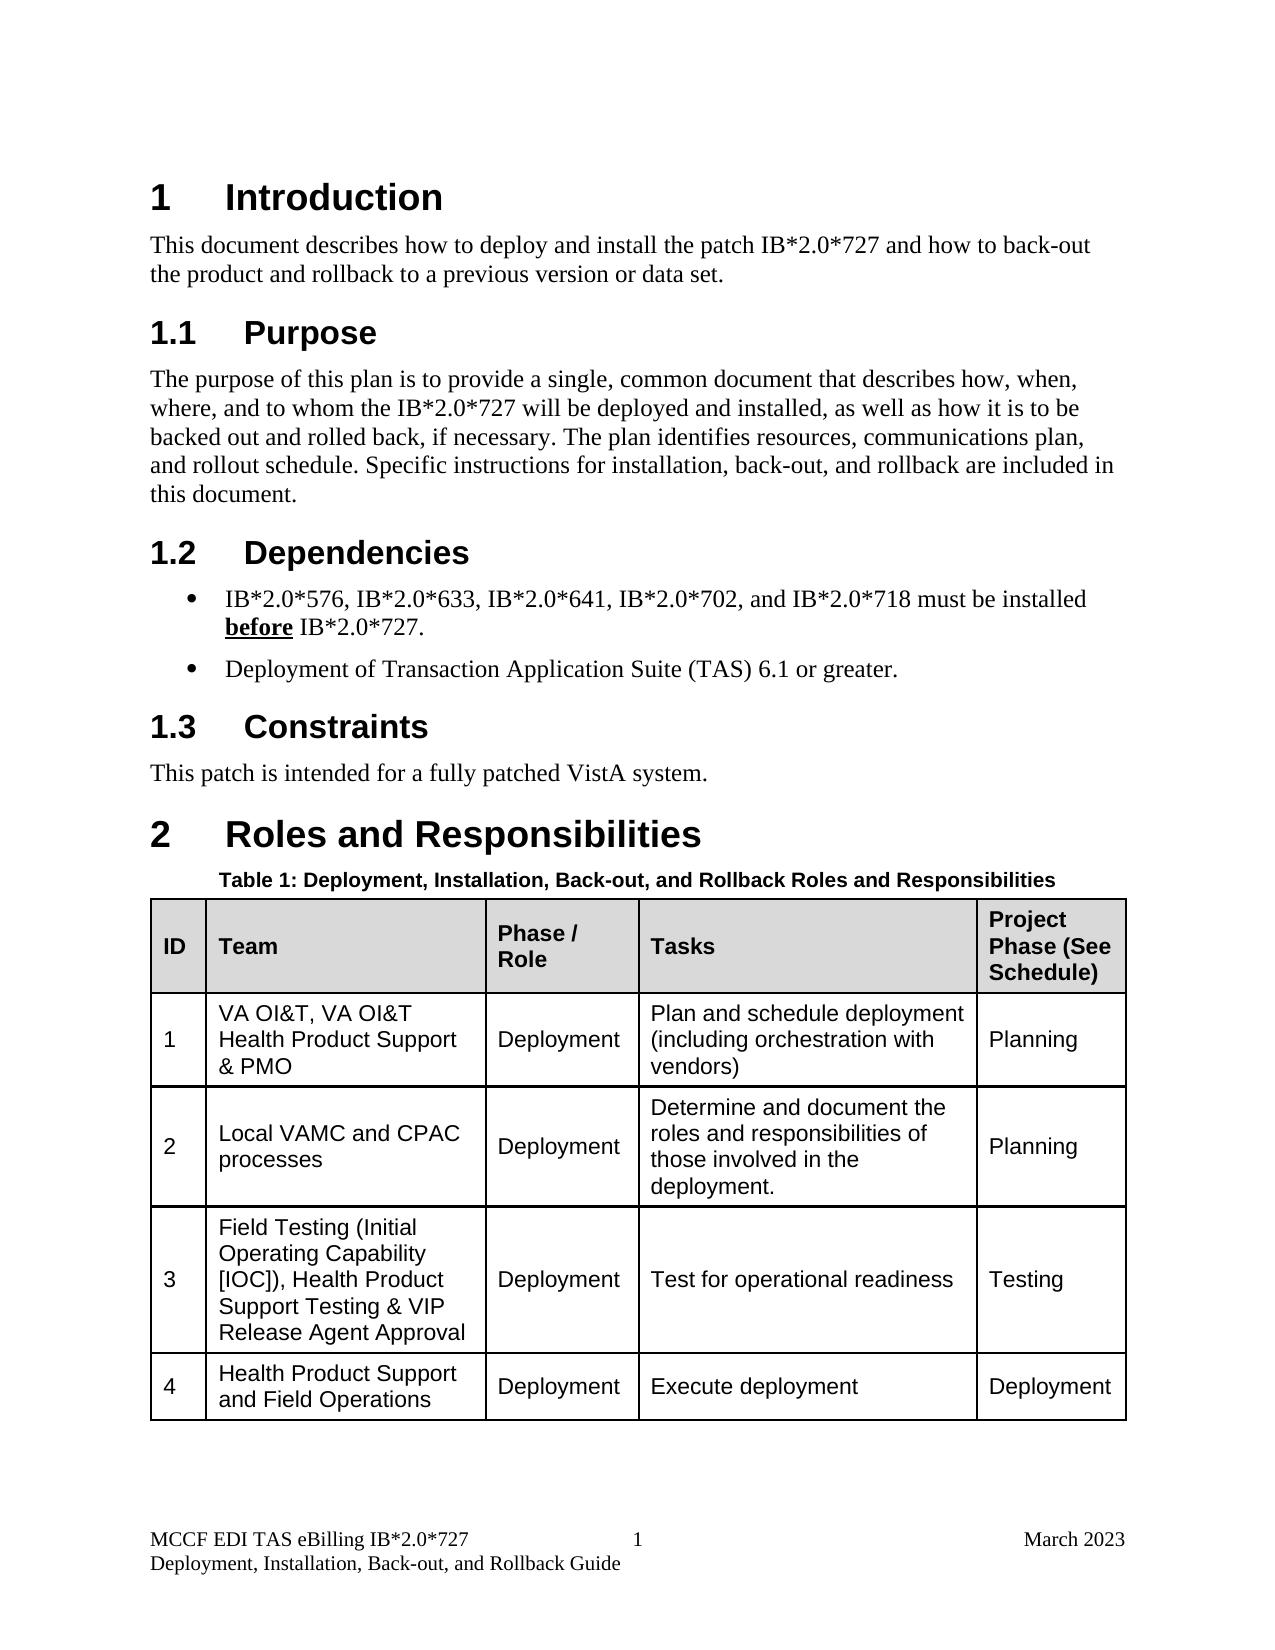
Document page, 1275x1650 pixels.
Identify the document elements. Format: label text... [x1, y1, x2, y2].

table_cell Plan and schedule deployment (including orchestration with vendors) [640, 994, 976, 1085]
text IB*2.0*576, IB*2.0*633, IB*2.0*641, IB*2.0*702, and IB*2.0*718 must be installed before IB*2.0*727. [187, 584, 1125, 641]
subtitle Dependencies [150, 533, 1125, 571]
subtitle Roles and Responsibilities [150, 812, 1125, 855]
text Deployment of Transaction Application Suite (TAS) 6.1 or greater. [187, 654, 1125, 682]
table_cell Execute deployment [640, 1354, 976, 1419]
table_cell 2 [152, 1088, 205, 1205]
text Table 1: Deployment, Installation, Back-out, and Rollback Roles and Responsibilities [150, 868, 1125, 892]
table_cell Deployment [487, 1208, 638, 1352]
table_header Project Phase (See Schedule) [978, 900, 1125, 992]
table_cell Testing [978, 1208, 1125, 1352]
table_cell Deployment [487, 1354, 638, 1419]
table_cell 3 [152, 1208, 205, 1352]
table_cell Determine and document the roles and responsibilities of those involved in the deployment. [640, 1088, 976, 1205]
subtitle Purpose [150, 313, 1125, 352]
subtitle Constraints [150, 707, 1125, 746]
text This patch is intended for a fully patched VistA system. [150, 758, 1125, 787]
table_cell Health Product Support and Field Operations [207, 1354, 485, 1419]
table_header Tasks [640, 900, 976, 992]
table_header Team [207, 900, 485, 992]
table_cell Field Testing (Initial Operating Capability [IOC]), Health Product Support Testing & VIP Release Agent Approval [207, 1208, 485, 1352]
table_header ID [152, 900, 205, 992]
table_cell 4 [152, 1354, 205, 1419]
table_cell Deployment [978, 1354, 1125, 1419]
table_cell Planning [978, 994, 1125, 1085]
table_cell 1 [152, 994, 205, 1085]
text This document describes how to deploy and install the patch IB*2.0*727 and how to back-out the product and rollback to a previous version or data set. [150, 231, 1125, 288]
table_cell VA OI&T, VA OI&T Health Product Support & PMO [207, 994, 485, 1085]
text The purpose of this plan is to provide a single, common document that describes how, when, where, and to whom the IB*2.0*727 will be deployed and installed, as well as how it is to be backed out and rolled back, if necessary. The plan identifies resources, communications plan, and rollout schedule. Specific instructions for installation, back-out, and rollback are included in this document. [150, 364, 1125, 508]
table_cell Deployment [487, 1088, 638, 1205]
table_header Phase / Role [487, 900, 638, 992]
table_cell Test for operational readiness [640, 1208, 976, 1352]
subtitle Introduction [150, 175, 1125, 218]
table_cell Deployment [487, 994, 638, 1085]
table_cell Local VAMC and CPAC processes [207, 1088, 485, 1205]
table_cell Planning [978, 1088, 1125, 1205]
